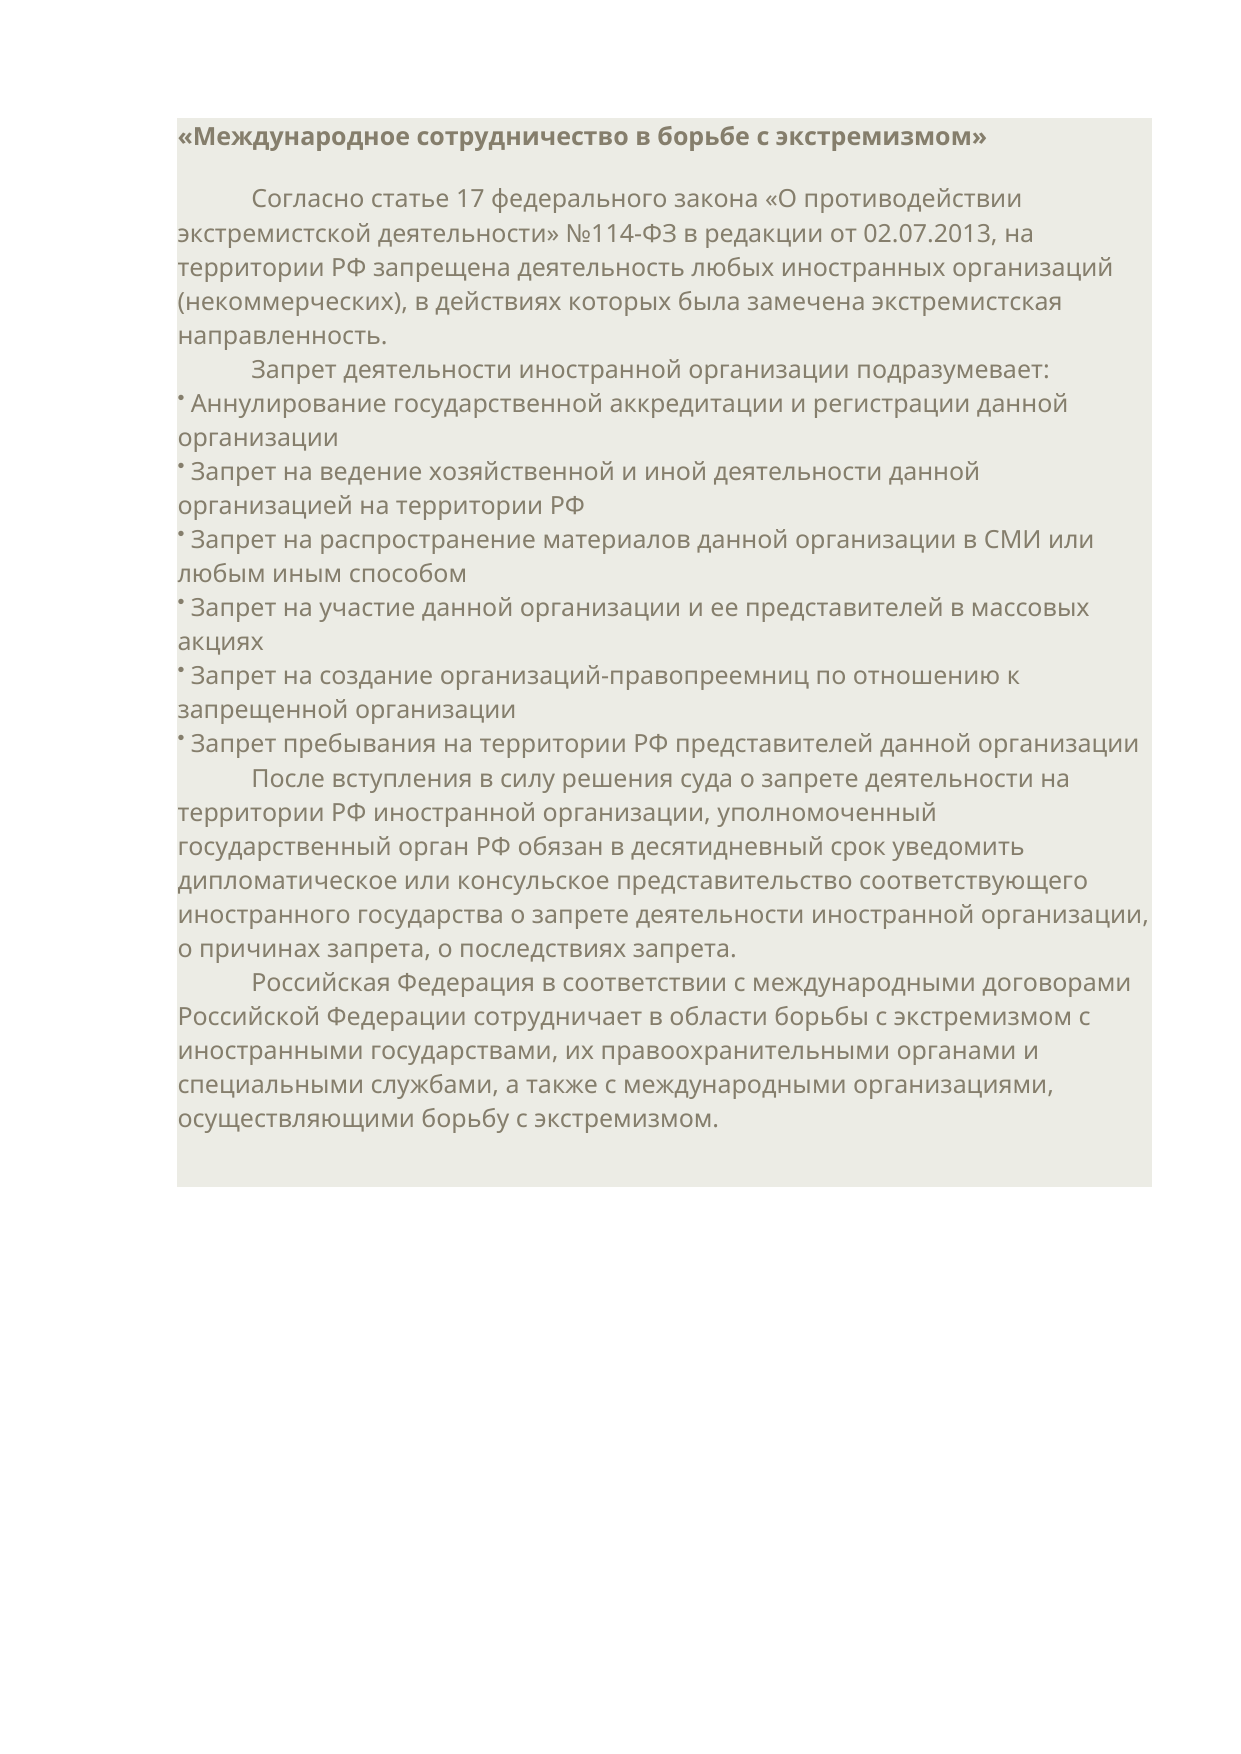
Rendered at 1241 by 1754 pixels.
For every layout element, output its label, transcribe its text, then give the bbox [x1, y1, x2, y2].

text • Аннулирование государственной аккредитации и регистрации данной организации [177, 386, 1152, 454]
text • Запрет на участие данной организации и ее представителей в массовых акциях [177, 590, 1152, 658]
text Запрет деятельности иностранной организации подразумевает: [177, 351, 1152, 386]
text • Запрет на ведение хозяйственной и иной деятельности данной организацией на территории РФ [177, 454, 1152, 522]
text Согласно статье 17 федерального закона «О противодействии экстремистской деятельности» №114-ФЗ в редакции от 02.07.2013, на территории РФ запрещена деятельность любых иностранных организаций (некоммерческих), в действиях которых была замечена экстремистская направленность. [177, 181, 1152, 351]
text После вступления в силу решения суда о запрете деятельности на территории РФ иностранной организации, уполномоченный государственный орган РФ обязан в десятидневный срок уведомить дипломатическое или консульское представительство соответствующего иностранного государства о запрете деятельности иностранной организации, о причинах запрета, о последствиях запрета. [177, 760, 1152, 964]
text • Запрет пребывания на территории РФ представителей данной организации [177, 726, 1152, 760]
text • Запрет на распространение материалов данной организации в СМИ или любым иным способом [177, 522, 1152, 590]
text Российская Федерация в соответствии с международными договорами Российской Федерации сотрудничает в области борьбы с экстремизмом с иностранными государствами, их правоохранительными органами и специальными службами, а также с международными организациями, осуществляющими борьбу с экстремизмом. [177, 964, 1152, 1135]
text «Международное сотрудничество в борьбе с экстремизмом» [177, 118, 1152, 152]
text • Запрет на создание организаций-правопреемниц по отношению к запрещенной организации [177, 658, 1152, 726]
